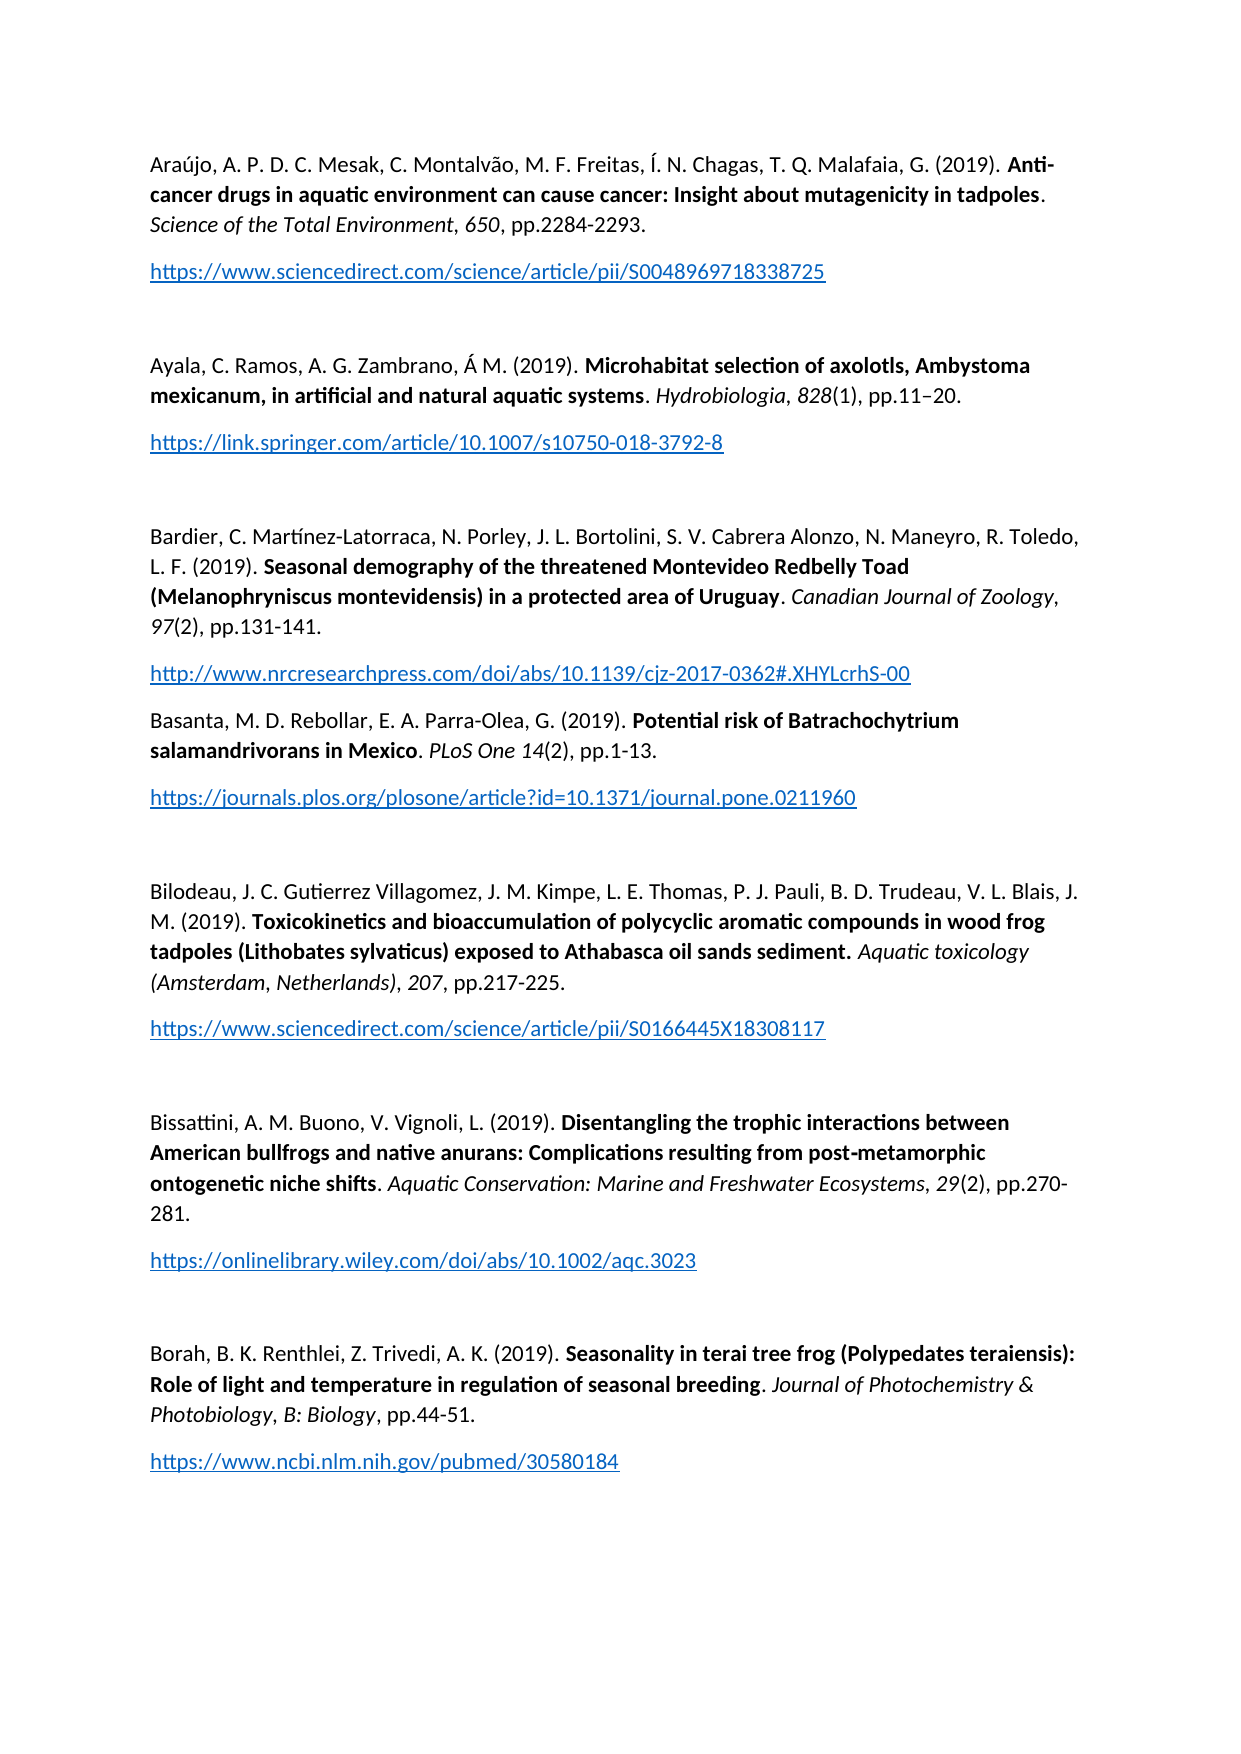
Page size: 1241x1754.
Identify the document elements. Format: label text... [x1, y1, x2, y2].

text https://onlinelibrary.wiley.com/doi/abs/10.1002/aqc.3023 [150, 1246, 1090, 1274]
text Bissattini, A. M. Buono, V. Vignoli, L. (2019). Disentangling the trophic interactions between American bullfrogs and native anurans: Complications resulting from post‐metamorphic ontogenetic niche shifts. Aquatic Conservation: Marine and Freshwater Ecosystems, 29(2), pp.270-281. [150, 1108, 1090, 1227]
text https://www.sciencedirect.com/science/article/pii/S0048969718338725 [150, 257, 1090, 285]
text https://www.ncbi.nlm.nih.gov/pubmed/30580184 [150, 1447, 1090, 1475]
text Borah, B. K. Renthlei, Z. Trivedi, A. K. (2019). Seasonality in terai tree frog (Polypedates teraiensis): Role of light and temperature in regulation of seasonal breeding. Journal of Photochemistry & Photobiology, B: Biology, pp.44-51. [150, 1339, 1090, 1428]
text https://www.sciencedirect.com/science/article/pii/S0166445X18308117 [150, 1014, 1090, 1043]
text Araújo, A. P. D. C. Mesak, C. Montalvão, M. F. Freitas, Í. N. Chagas, T. Q. Malafaia, G. (2019). Anti-cancer drugs in aquatic environment can cause cancer: Insight about mutagenicity in tadpoles. Science of the Total Environment, 650, pp.2284-2293. [150, 150, 1090, 238]
text https://link.springer.com/article/10.1007/s10750-018-3792-8 [150, 428, 1090, 456]
text https://journals.plos.org/plosone/article?id=10.1371/journal.pone.0211960 [150, 783, 1090, 811]
text Bardier, C. Martínez-Latorraca, N. Porley, J. L. Bortolini, S. V. Cabrera Alonzo, N. Maneyro, R. Toledo, L. F. (2019). Seasonal demography of the threatened Montevideo Redbelly Toad (Melanophryniscus montevidensis) in a protected area of Uruguay. Canadian Journal of Zoology, 97(2), pp.131-141. [150, 522, 1090, 641]
text http://www.nrcresearchpress.com/doi/abs/10.1139/cjz-2017-0362#.XHYLcrhS-00 [150, 659, 1090, 687]
text Basanta, M. D. Rebollar, E. A. Parra-Olea, G. (2019). Potential risk of Batrachochytrium salamandrivorans in Mexico. PLoS One 14(2), pp.1-13. [150, 706, 1090, 764]
text Ayala, C. Ramos, A. G. Zambrano, Á M. (2019). Microhabitat selection of axolotls, Ambystoma mexicanum, in artificial and natural aquatic systems. Hydrobiologia, 828(1), pp.11–20. [150, 351, 1090, 409]
text Bilodeau, J. C. Gutierrez Villagomez, J. M. Kimpe, L. E. Thomas, P. J. Pauli, B. D. Trudeau, V. L. Blais, J. M. (2019). Toxicokinetics and bioaccumulation of polycyclic aromatic compounds in wood frog tadpoles (Lithobates sylvaticus) exposed to Athabasca oil sands sediment. Aquatic toxicology (Amsterdam, Netherlands), 207, pp.217-225. [150, 877, 1090, 996]
